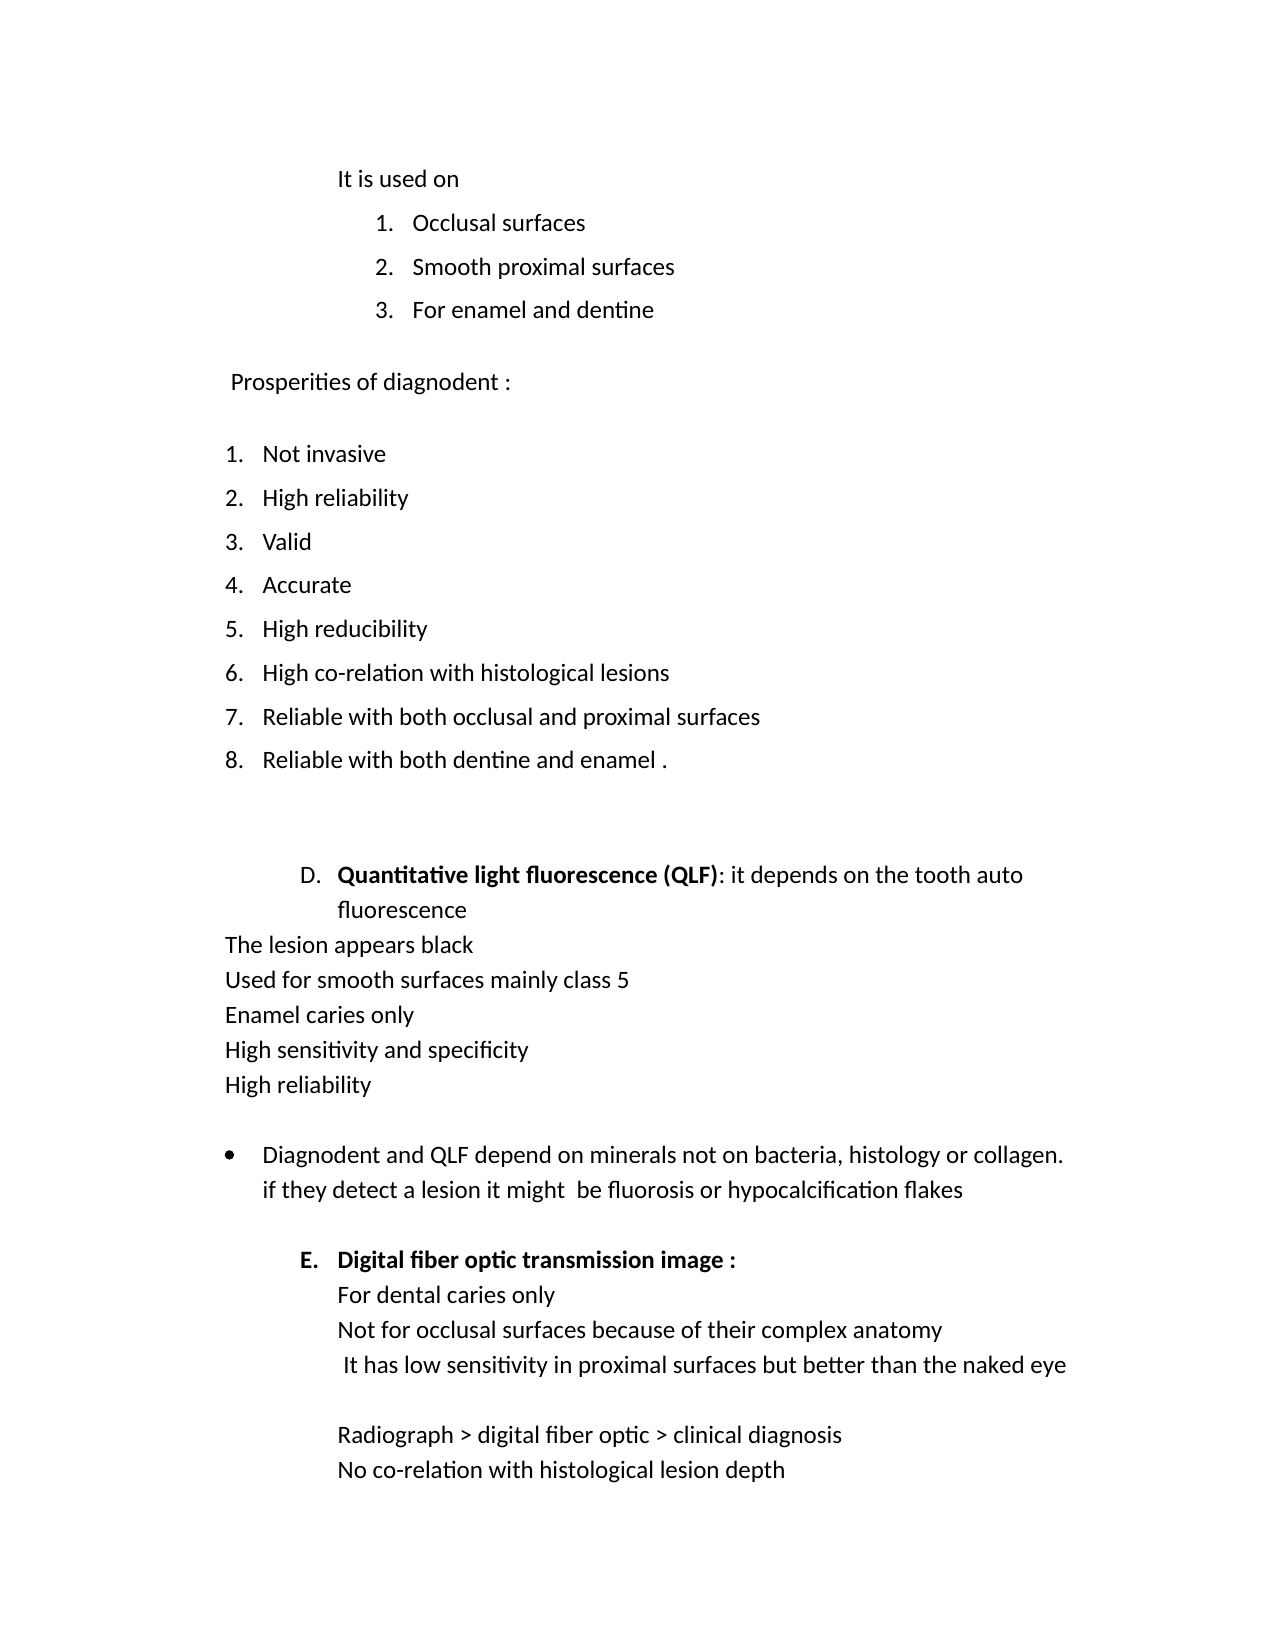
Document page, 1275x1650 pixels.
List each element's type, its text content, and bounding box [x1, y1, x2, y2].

list High reliability [225, 469, 1087, 512]
list Used for smooth surfaces mainly class 5 [225, 964, 1087, 995]
list Digital fiber optic transmission image : [300, 1244, 1087, 1275]
list Enamel caries only [225, 999, 1087, 1030]
list Not for occlusal surfaces because of their complex anatomy [337, 1314, 1087, 1345]
list Accurate [225, 556, 1087, 600]
list The lesion appears black [225, 929, 1087, 960]
list Smooth proximal surfaces [375, 237, 1087, 281]
list High co-relation with histological lesions [225, 644, 1087, 687]
list High reducibility [225, 600, 1087, 644]
list Valid [225, 512, 1087, 556]
list It has low sensitivity in proximal surfaces but better than the naked eye [337, 1349, 1087, 1380]
list if they detect a lesion it might be fluorosis or hypocalcification flakes [262, 1174, 1087, 1205]
list Quantitative light fluorescence (QLF): it depends on the tooth auto fluorescence [300, 859, 1087, 925]
list No co-relation with histological lesion depth [337, 1454, 1087, 1485]
list Diagnodent and QLF depend on minerals not on bacteria, histology or collagen. [225, 1139, 1087, 1170]
list Occlusal surfaces [375, 194, 1087, 237]
list Not invasive [225, 425, 1087, 469]
list Radiograph > digital fiber optic > clinical diagnosis [337, 1419, 1087, 1450]
list High reliability [225, 1069, 1087, 1100]
list Reliable with both dentine and enamel . [225, 731, 1087, 775]
list For dental caries only [337, 1279, 1087, 1310]
list High sensitivity and specificity [225, 1034, 1087, 1065]
list For enamel and dentine [375, 281, 1087, 325]
list It is used on [337, 150, 1087, 194]
text Prosperities of diagnodent : [225, 353, 1087, 397]
list Reliable with both occlusal and proximal surfaces [225, 687, 1087, 731]
